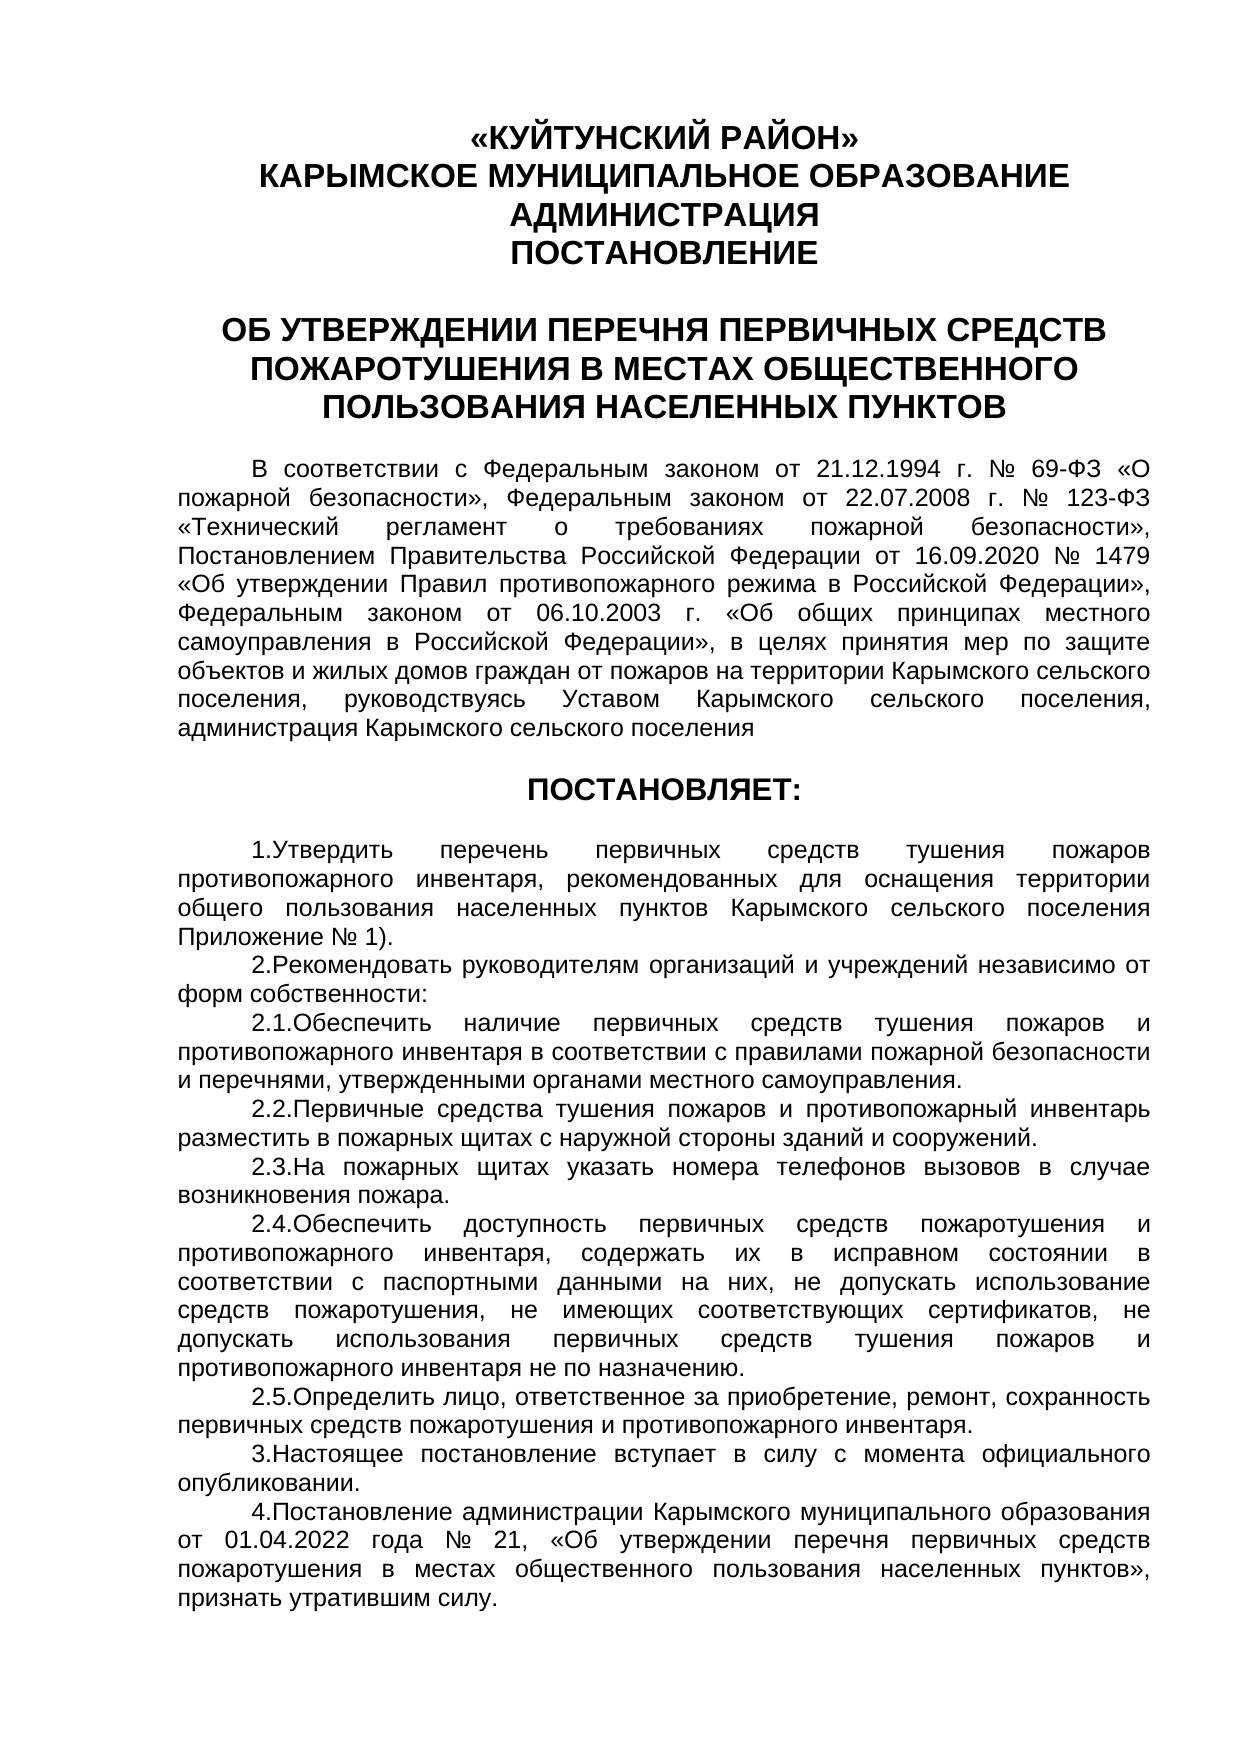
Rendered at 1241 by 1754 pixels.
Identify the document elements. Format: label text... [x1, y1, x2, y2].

text «КУЙТУНСКИЙ РАЙОН» [177, 118, 1152, 157]
text В соответствии с Федеральным законом от 21.12.1994 г. № 69-ФЗ «О пожарной безопасности», Федеральным законом от 22.07.2008 г. № 123-ФЗ «Технический регламент о требованиях пожарной безопасности», Постановлением Правительства Российской Федерации от 16.09.2020 № 1479 «Об утверждении Правил противопожарного режима в Российской Федерации», Федеральным законом от 06.10.2003 г. «Об общих принципах местного самоуправления в Российской Федерации», в целях принятия мер по защите объектов и жилых домов граждан от пожаров на территории Карымского сельского поселения, руководствуясь Уставом Карымского сельского поселения, администрация Карымского сельского поселения [177, 598, 1152, 742]
text В соответствии с Федеральным законом от 21.12.1994 г. № 69-ФЗ «О пожарной безопасности», Федеральным законом от 22.07.2008 г. № 123-ФЗ «Технический регламент о требованиях пожарной безопасности», Постановлением Правительства Российской Федерации от 16.09.2020 № 1479 «Об утверждении Правил противопожарного режима в Российской Федерации», Федеральным законом от 06.10.2003 г. «Об общих принципах местного самоуправления в Российской Федерации», в целях принятия мер по защите объектов и жилых домов граждан от пожаров на территории Карымского сельского поселения, руководствуясь Уставом Карымского сельского поселения, администрация Карымского сельского поселения [177, 454, 1152, 541]
text КАРЫМСКОЕ МУНИЦИПАЛЬНОЕ ОБРАЗОВАНИЕ [177, 157, 1152, 195]
text 2.4.Обеспечить доступность первичных средств пожаротушения и противопожарного инвентаря, содержать их в исправном состоянии в соответствии с паспортными данными на них, не допускать использование средств пожаротушения, не имеющих соответствующих сертификатов, не допускать использования первичных средств тушения пожаров и противопожарного инвентаря не по назначению. [177, 1209, 1152, 1382]
text 2.1.Обеспечить наличие первичных средств тушения пожаров и противопожарного инвентаря в соответствии с правилами пожарной безопасности и перечнями, утвержденными органами местного самоуправления. [177, 1008, 1152, 1094]
text АДМИНИСТРАЦИЯ [177, 195, 1152, 233]
text 2.5.Определить лицо, ответственное за приобретение, ремонт, сохранность первичных средств пожаротушения и противопожарного инвентаря. [177, 1382, 1152, 1439]
text 2.3.На пожарных щитах указать номера телефонов вызовов в случае возникновения пожара. [177, 1152, 1152, 1209]
text ОБ УТВЕРЖДЕНИИ ПЕРЕЧНЯ ПЕРВИЧНЫХ СРЕДСТВ ПОЖАРОТУШЕНИЯ В МЕСТАХ ОБЩЕСТВЕННОГО ПОЛЬЗОВАНИЯ НАСЕЛЕННЫХ ПУНКТОВ [177, 310, 1152, 426]
text 2.2.Первичные средства тушения пожаров и противопожарный инвентарь разместить в пожарных щитах с наружной стороны зданий и сооружений. [177, 1094, 1152, 1152]
text ПОСТАНОВЛЕНИЕ [177, 233, 1152, 272]
text 2.Рекомендовать руководителям организаций и учреждений независимо от форм собственности: [177, 950, 1152, 1008]
text ПОСТАНОВЛЯЕТ: [177, 771, 1152, 807]
text 4.Постановление администрации Карымского муниципального образования от 01.04.2022 года № 21, «Об утверждении перечня первичных средств пожаротушения в местах общественного пользования населенных пунктов», признать утратившим силу. [177, 1497, 1152, 1612]
text 3.Настоящее постановление вступает в силу с момента официального опубликовании. [177, 1439, 1152, 1497]
text 1.Утвердить перечень первичных средств тушения пожаров противопожарного инвентаря, рекомендованных для оснащения территории общего пользования населенных пунктов Карымского сельского поселения Приложение № 1). [177, 835, 1152, 950]
